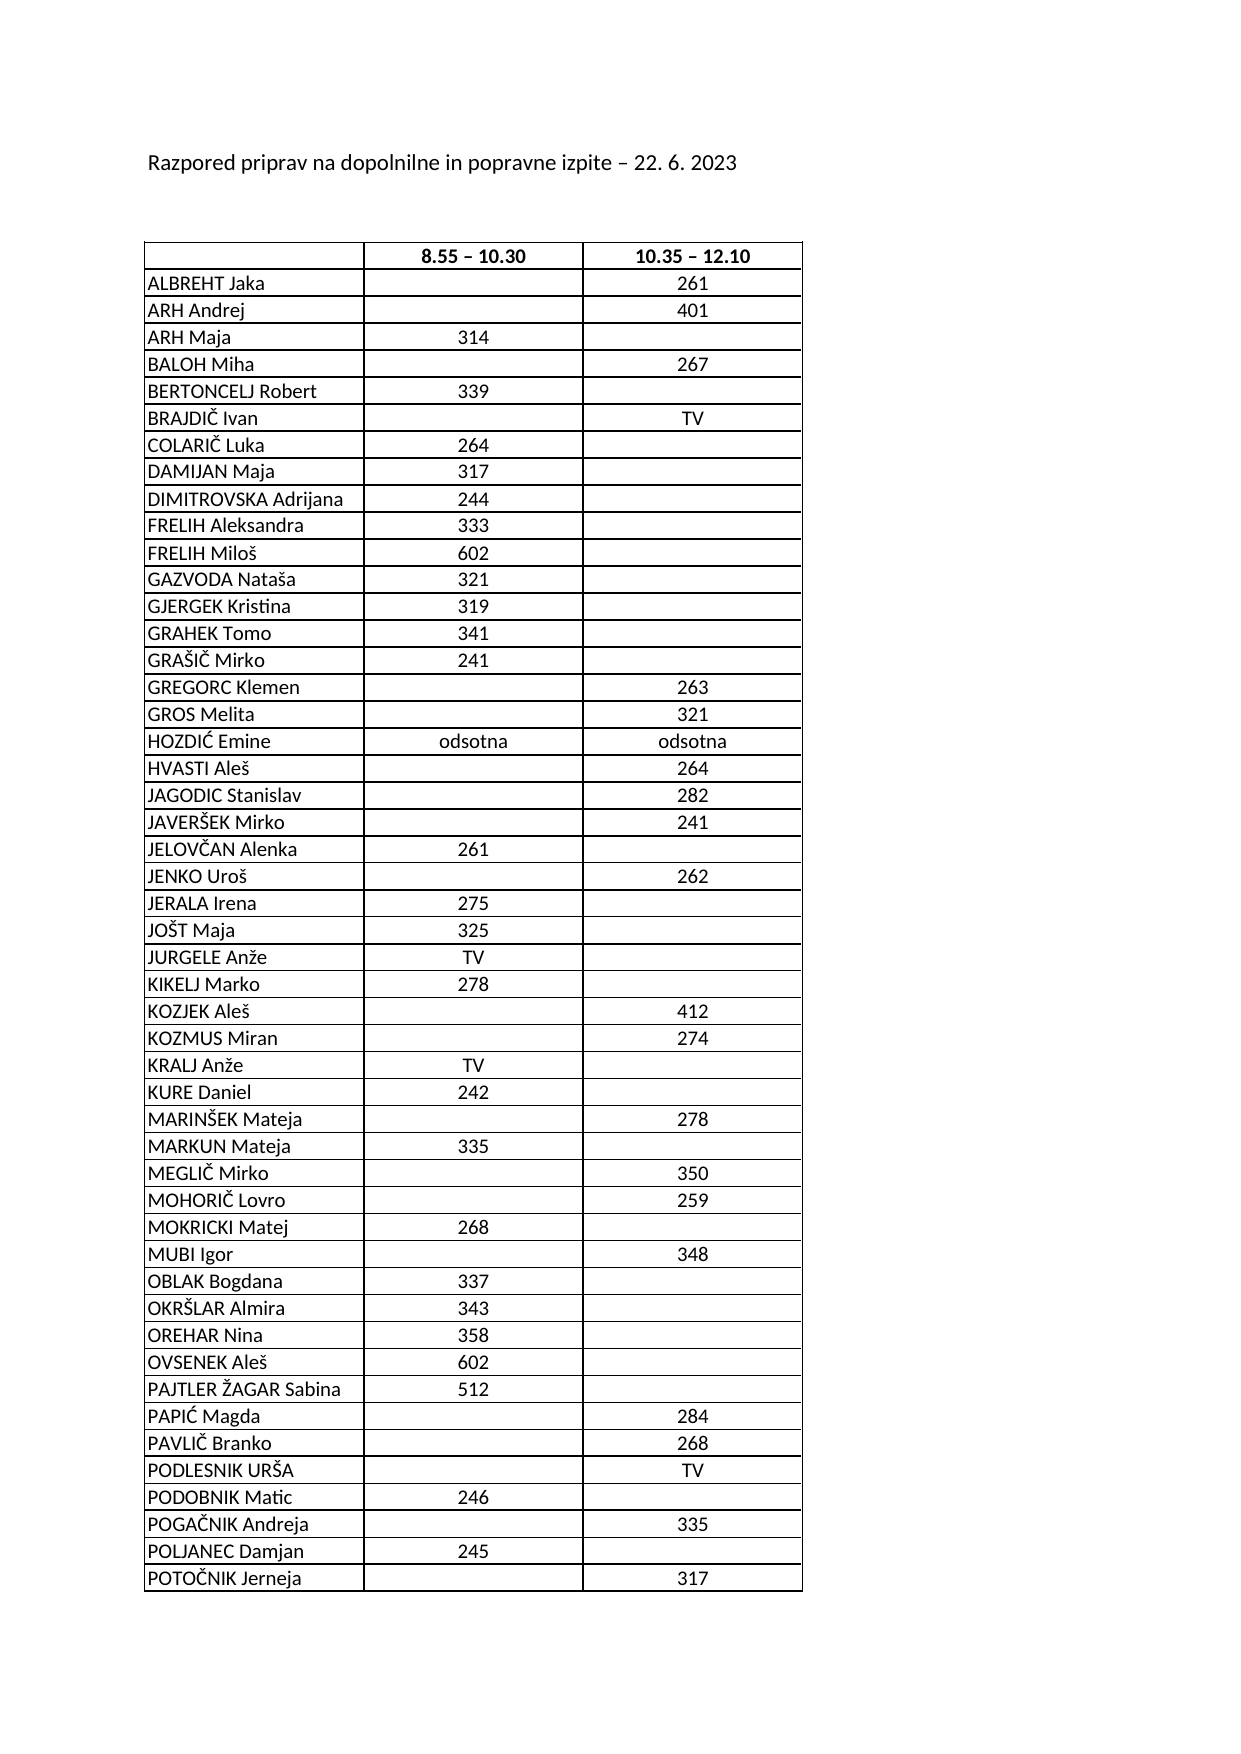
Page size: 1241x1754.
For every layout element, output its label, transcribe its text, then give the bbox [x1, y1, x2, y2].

table_cell [365, 863, 582, 889]
table_cell [365, 1457, 582, 1482]
table_cell 242 [365, 1079, 582, 1105]
table_cell OREHAR Nina [145, 1322, 363, 1347]
table_cell [365, 1511, 582, 1536]
table_cell 321 [365, 567, 582, 592]
table_cell KOZMUS Miran [145, 1025, 363, 1051]
table_cell [365, 675, 582, 700]
table_cell [584, 889, 802, 916]
table_cell BERTONCELJ Robert [145, 378, 363, 403]
table_cell POTOČNIK Jerneja [145, 1565, 363, 1590]
table_cell FRELIH Aleksandra [145, 513, 363, 538]
table_cell POGAČNIK Andreja [145, 1511, 363, 1536]
table_cell KURE Daniel [145, 1079, 363, 1105]
table_cell [584, 1078, 802, 1105]
table_cell GRAHEK Tomo [145, 621, 363, 646]
table_cell [365, 1430, 582, 1455]
table_cell 264 [365, 432, 582, 457]
table_cell 241 [584, 808, 802, 835]
table_cell [365, 1187, 582, 1213]
table_cell [365, 1025, 582, 1051]
table_cell MOHORIČ Lovro [145, 1187, 363, 1213]
table_cell 412 [584, 997, 802, 1024]
table_cell 245 [365, 1538, 582, 1563]
table_cell [584, 457, 802, 484]
table_cell PODLESNIK URŠA [145, 1457, 363, 1482]
table_cell [365, 702, 582, 727]
table_cell KIKELJ Marko [145, 971, 363, 997]
table_cell [584, 430, 802, 457]
table_cell [584, 1321, 802, 1347]
table_cell PODOBNIK Matic [145, 1484, 363, 1509]
table_cell [584, 1536, 802, 1563]
table_cell [584, 835, 802, 862]
table_cell [584, 916, 802, 943]
table_cell [584, 565, 802, 592]
table_cell [365, 1403, 582, 1428]
table_cell 512 [365, 1376, 582, 1401]
table_header 8.55 – 10.30 [365, 243, 582, 268]
table_cell [584, 376, 802, 403]
table_cell JAGODIC Stanislav [145, 783, 363, 808]
table_cell [365, 783, 582, 808]
table_cell 341 [365, 621, 582, 646]
table_cell PAVLIČ Branko [145, 1430, 363, 1455]
table_cell 261 [584, 268, 802, 295]
table_cell TV [584, 1455, 802, 1482]
table_cell 317 [365, 459, 582, 484]
table_cell GREGORC Klemen [145, 675, 363, 700]
table_cell BRAJDIČ Ivan [145, 405, 363, 430]
table_cell HVASTI Aleš [145, 756, 363, 781]
table_cell [584, 538, 802, 565]
table_cell [365, 998, 582, 1024]
table_cell [584, 1213, 802, 1239]
table_cell [584, 511, 802, 538]
table_cell OVSENEK Aleš [145, 1349, 363, 1374]
table_cell 335 [584, 1509, 802, 1536]
table_cell MOKRICKI Matej [145, 1214, 363, 1239]
table_cell MEGLIČ Mirko [145, 1160, 363, 1186]
table_cell [584, 322, 802, 349]
table_cell 317 [584, 1563, 802, 1590]
table_cell [365, 270, 582, 295]
table_cell [365, 1160, 582, 1186]
table_cell ALBREHT Jaka [145, 270, 363, 295]
table_cell 278 [584, 1105, 802, 1132]
table_cell MARKUN Mateja [145, 1133, 363, 1159]
table_cell GAZVODA Nataša [145, 567, 363, 592]
table_cell TV [365, 945, 582, 970]
table_cell [365, 405, 582, 430]
table_cell DIMITROVSKA Adrijana [145, 486, 363, 511]
table_cell [365, 810, 582, 835]
table_cell [365, 297, 582, 322]
table_cell 350 [584, 1159, 802, 1186]
table_cell 282 [584, 781, 802, 808]
table_cell [365, 756, 582, 781]
table_cell 268 [584, 1429, 802, 1455]
table_cell JAVERŠEK Mirko [145, 810, 363, 835]
table_cell 264 [584, 754, 802, 781]
table_cell JURGELE Anže [145, 945, 363, 970]
table_cell 275 [365, 891, 582, 916]
table_cell ARH Maja [145, 324, 363, 349]
table_cell 314 [365, 324, 582, 349]
table_header [145, 243, 363, 268]
table_cell [584, 1294, 802, 1321]
table_cell JOŠT Maja [145, 917, 363, 943]
table_cell odsotna [365, 729, 582, 754]
table_cell JENKO Uroš [145, 863, 363, 889]
table_cell 274 [584, 1024, 802, 1051]
table_cell FRELIH Miloš [145, 540, 363, 565]
table_cell [584, 484, 802, 511]
table_cell [584, 619, 802, 646]
table_cell 401 [584, 295, 802, 322]
table_cell 333 [365, 513, 582, 538]
table_cell 268 [365, 1214, 582, 1239]
table_cell JERALA Irena [145, 891, 363, 916]
table_cell [365, 1106, 582, 1132]
table_cell [584, 1483, 802, 1509]
table_cell [584, 1051, 802, 1078]
table_cell 319 [365, 594, 582, 619]
table_cell 337 [365, 1268, 582, 1293]
table_cell 321 [584, 700, 802, 727]
table_cell ARH Andrej [145, 297, 363, 322]
table_cell OBLAK Bogdana [145, 1268, 363, 1293]
table_cell KOZJEK Aleš [145, 998, 363, 1024]
table_cell [365, 1565, 582, 1590]
table_cell 348 [584, 1240, 802, 1267]
table_cell [584, 1348, 802, 1374]
table_cell [584, 592, 802, 619]
table_cell 284 [584, 1401, 802, 1428]
table_cell COLARIČ Luka [145, 432, 363, 457]
table_cell BALOH Miha [145, 351, 363, 376]
table_cell PAPIĆ Magda [145, 1403, 363, 1428]
table_cell 246 [365, 1484, 582, 1509]
table_cell 263 [584, 673, 802, 700]
table_cell 602 [365, 1349, 582, 1374]
table_cell 325 [365, 917, 582, 943]
table_cell JELOVČAN Alenka [145, 837, 363, 862]
table_cell HOZDIĆ Emine [145, 729, 363, 754]
table_cell TV [584, 403, 802, 430]
table_cell 602 [365, 540, 582, 565]
table_cell 259 [584, 1186, 802, 1213]
table_cell MUBI Igor [145, 1241, 363, 1267]
table_cell [584, 1375, 802, 1401]
table_cell MARINŠEK Mateja [145, 1106, 363, 1132]
table_cell DAMIJAN Maja [145, 459, 363, 484]
table_cell GJERGEK Kristina [145, 594, 363, 619]
table_cell [365, 1241, 582, 1267]
table_cell GRAŠIČ Mirko [145, 648, 363, 673]
table_cell POLJANEC Damjan [145, 1538, 363, 1563]
table_cell KRALJ Anže [145, 1052, 363, 1078]
table_cell OKRŠLAR Almira [145, 1295, 363, 1321]
table_cell 244 [365, 486, 582, 511]
table_cell 358 [365, 1322, 582, 1347]
table_cell 339 [365, 378, 582, 403]
table_cell [584, 646, 802, 673]
table_cell odsotna [584, 727, 802, 754]
table_cell 343 [365, 1295, 582, 1321]
table_cell [584, 943, 802, 970]
table_cell 335 [365, 1133, 582, 1159]
table_cell TV [365, 1052, 582, 1078]
table_cell 278 [365, 971, 582, 997]
table_cell PAJTLER ŽAGAR Sabina [145, 1376, 363, 1401]
table_cell GROS Melita [145, 702, 363, 727]
table_cell 267 [584, 349, 802, 376]
table_cell [365, 351, 582, 376]
table_cell 241 [365, 648, 582, 673]
table_cell [584, 1132, 802, 1159]
table_cell [584, 970, 802, 997]
text Razpored priprav na dopolnilne in popravne izpite – 22. 6. 2023 [148, 148, 1093, 176]
table_header 10.35 – 12.10 [584, 243, 802, 268]
table_cell 262 [584, 862, 802, 889]
table_cell [584, 1267, 802, 1293]
table_cell 261 [365, 837, 582, 862]
